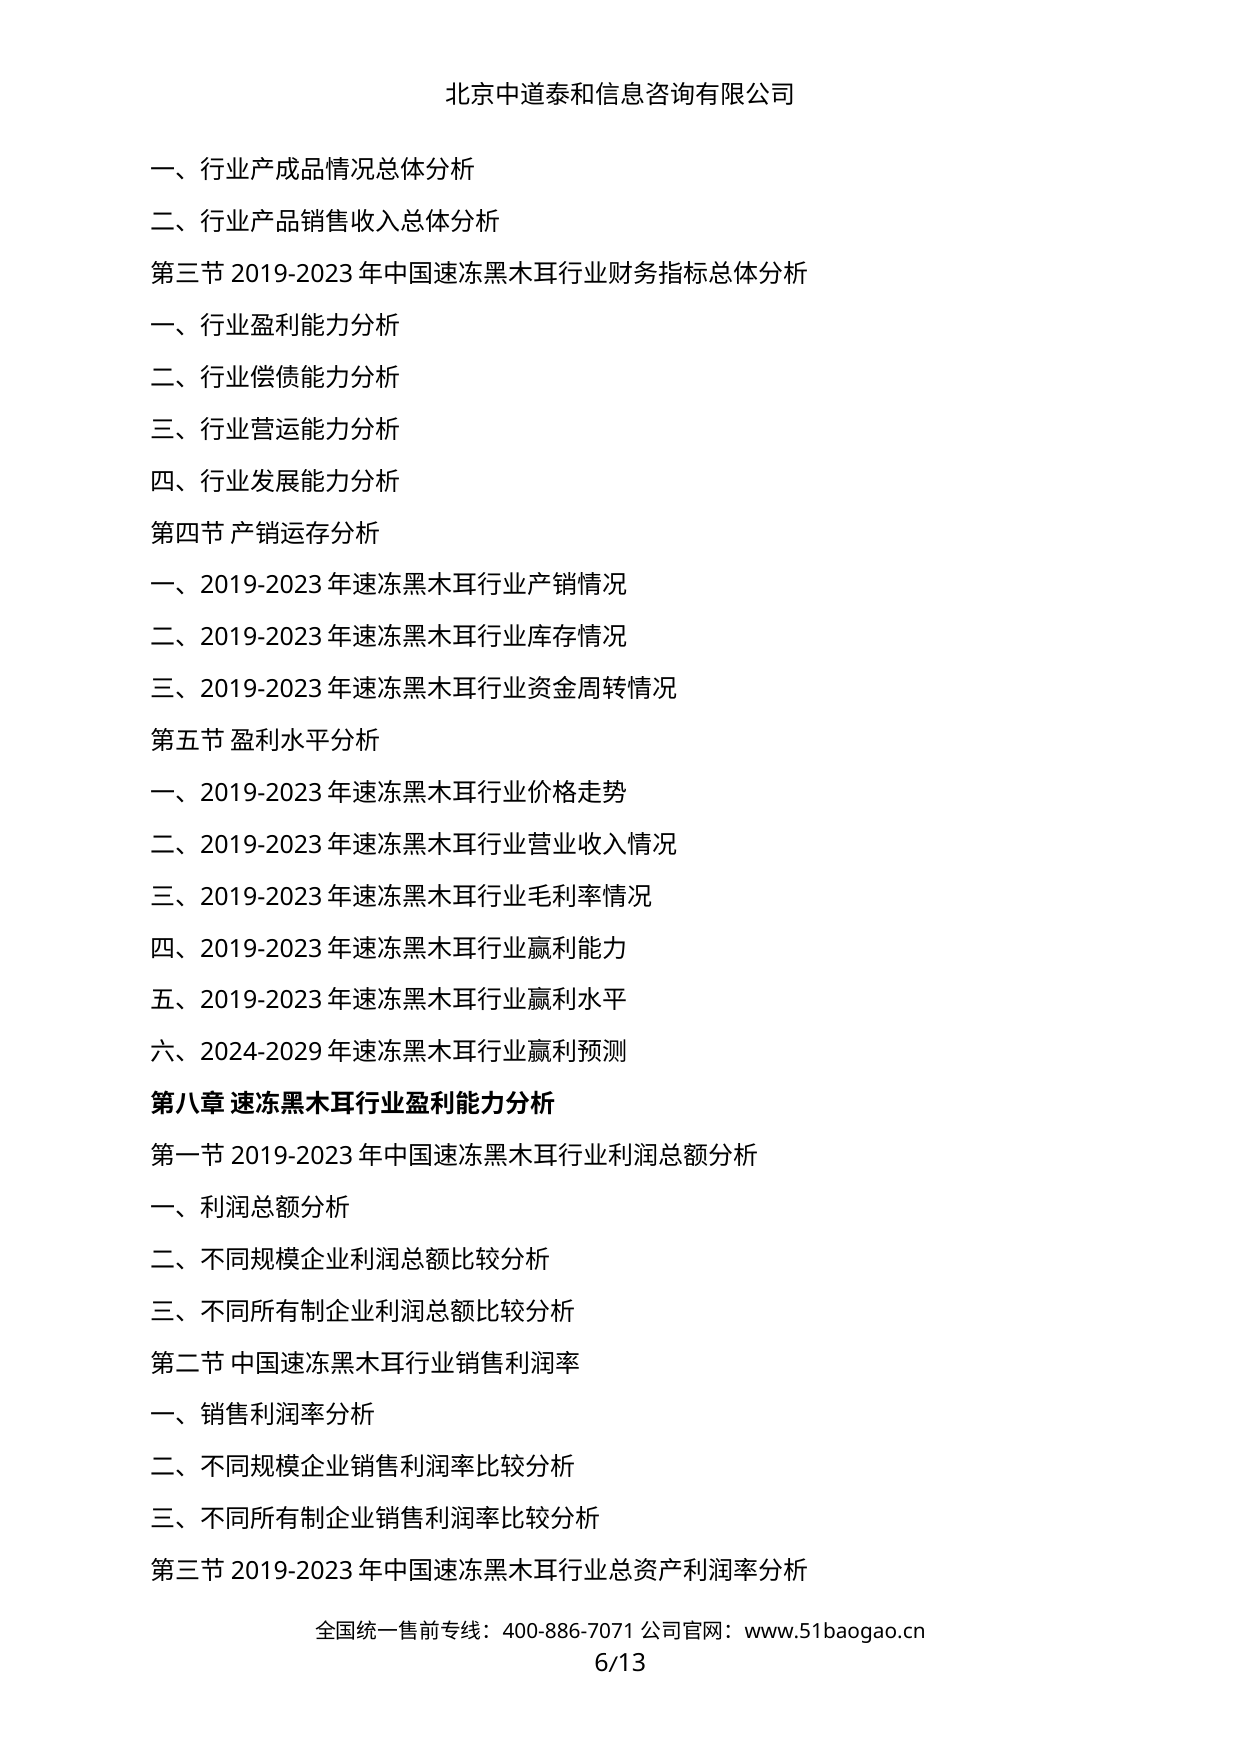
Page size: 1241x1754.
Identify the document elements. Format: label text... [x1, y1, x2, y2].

text 二、不同规模企业利润总额比较分析 [150, 1239, 1090, 1276]
text 二、2019-2023年速冻黑木耳行业库存情况 [150, 617, 1090, 653]
text 第三节 2019-2023年中国速冻黑木耳行业财务指标总体分析 [150, 254, 1090, 290]
text 二、行业产品销售收入总体分析 [150, 202, 1090, 238]
text 一、2019-2023年速冻黑木耳行业产销情况 [150, 565, 1090, 601]
text 一、2019-2023年速冻黑木耳行业价格走势 [150, 772, 1090, 809]
text 三、2019-2023年速冻黑木耳行业毛利率情况 [150, 876, 1090, 912]
text 一、行业盈利能力分析 [150, 306, 1090, 342]
text 第二节 中国速冻黑木耳行业销售利润率 [150, 1343, 1090, 1379]
text 一、行业产成品情况总体分析 [150, 150, 1090, 186]
text 三、行业营运能力分析 [150, 409, 1090, 446]
text 四、行业发展能力分析 [150, 461, 1090, 497]
text 二、行业偿债能力分析 [150, 357, 1090, 394]
text 一、销售利润率分析 [150, 1395, 1090, 1431]
text 第五节 盈利水平分析 [150, 721, 1090, 757]
text 第八章 速冻黑木耳行业盈利能力分析 [150, 1084, 1090, 1120]
text 第四节 产销运存分析 [150, 513, 1090, 549]
text 第一节 2019-2023年中国速冻黑木耳行业利润总额分析 [150, 1136, 1090, 1172]
text 三、不同所有制企业利润总额比较分析 [150, 1291, 1090, 1327]
text 六、2024-2029年速冻黑木耳行业赢利预测 [150, 1032, 1090, 1068]
text 一、利润总额分析 [150, 1187, 1090, 1224]
text 三、2019-2023年速冻黑木耳行业资金周转情况 [150, 669, 1090, 705]
text 五、2019-2023年速冻黑木耳行业赢利水平 [150, 980, 1090, 1016]
text 二、不同规模企业销售利润率比较分析 [150, 1447, 1090, 1483]
text 二、2019-2023年速冻黑木耳行业营业收入情况 [150, 824, 1090, 861]
text 三、不同所有制企业销售利润率比较分析 [150, 1499, 1090, 1535]
text 四、2019-2023年速冻黑木耳行业赢利能力 [150, 928, 1090, 964]
text 第三节 2019-2023年中国速冻黑木耳行业总资产利润率分析 [150, 1551, 1090, 1587]
